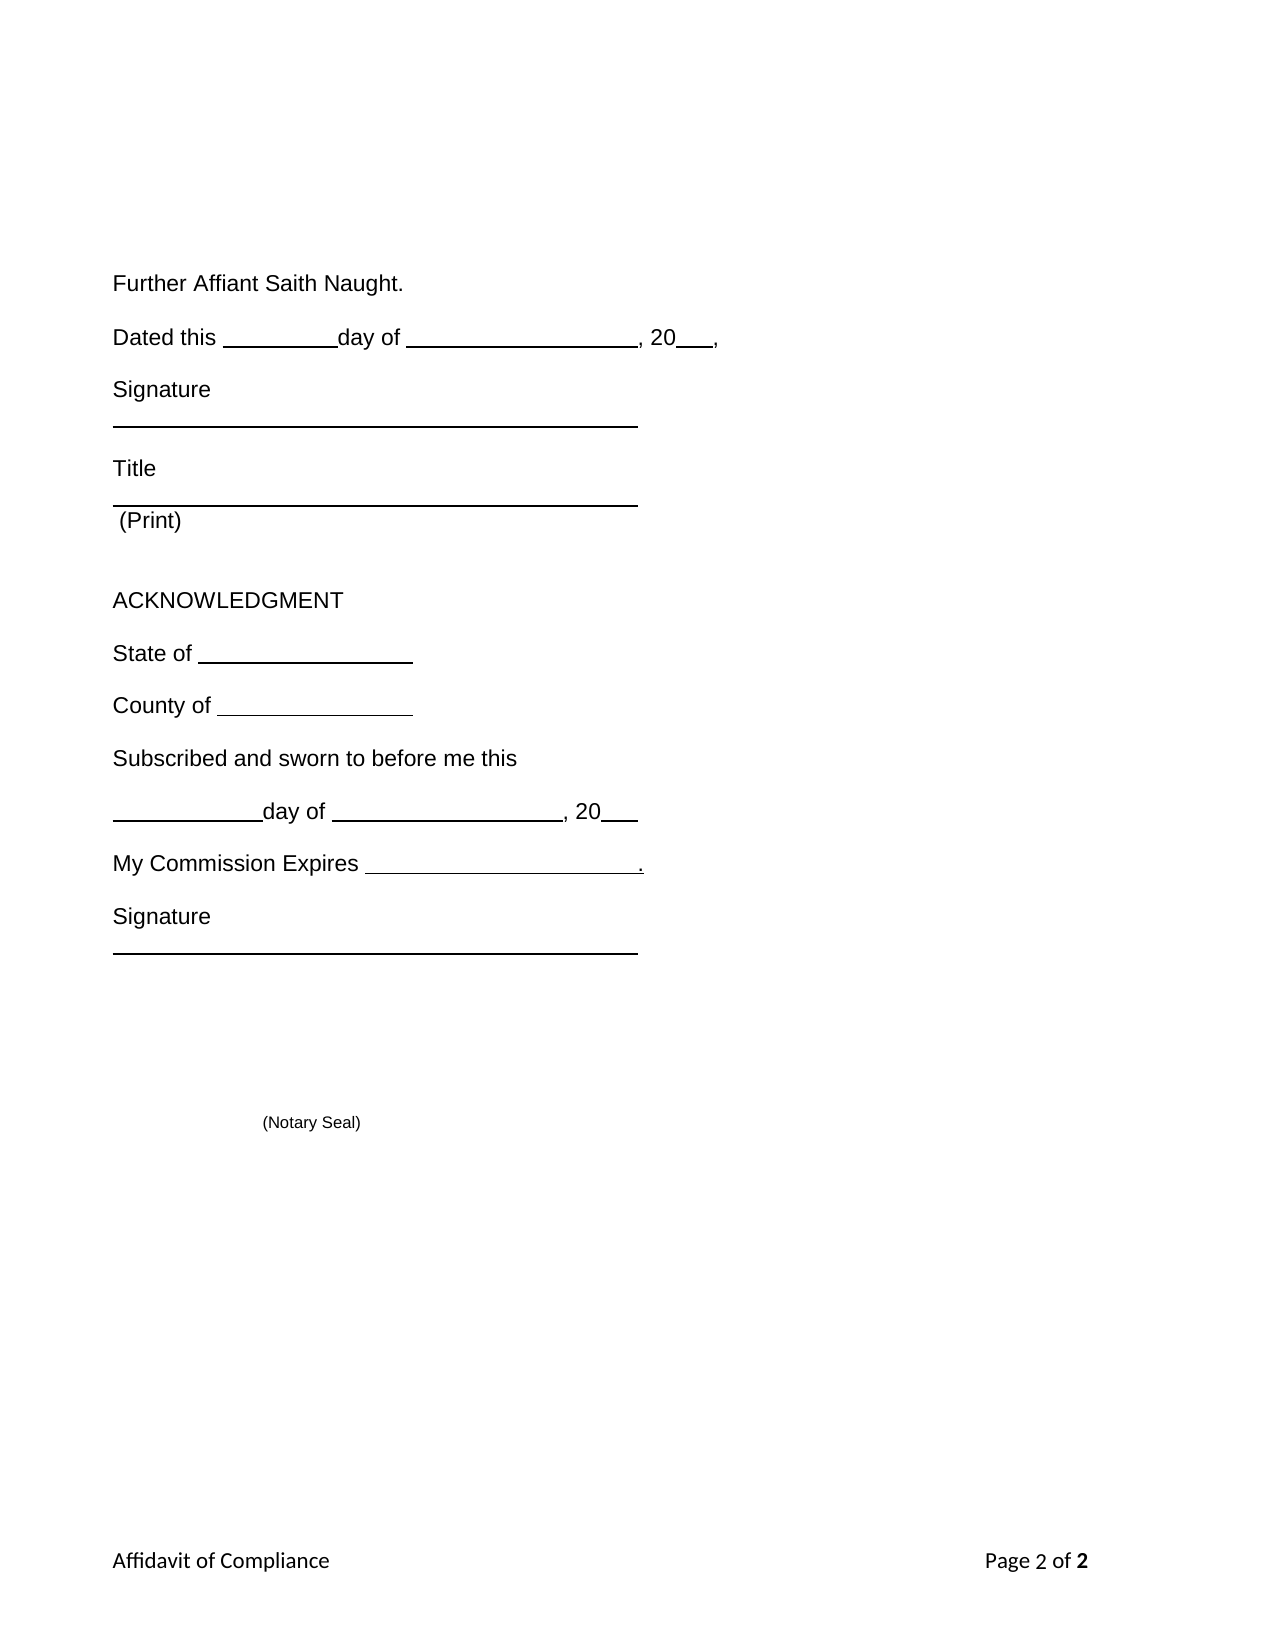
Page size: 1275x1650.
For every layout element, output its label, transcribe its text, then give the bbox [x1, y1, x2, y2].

text Dated this day of , 20 , [112, 323, 1102, 349]
text (Notary Seal) [262, 1113, 1102, 1132]
text day of , 20 [112, 797, 1102, 823]
text Signature [112, 902, 1102, 928]
text County of [112, 692, 1102, 718]
text ACKNOWLEDGMENT [112, 586, 1102, 612]
text State of [112, 639, 1102, 665]
text My Commission Expires . [112, 849, 1102, 875]
text (Print) [119, 507, 1102, 534]
text Subscribed and sworn to before me this [112, 744, 1102, 770]
text Signature [112, 376, 1102, 402]
text Further Affiant Saith Naught. [112, 270, 1102, 297]
text Title [112, 455, 1102, 481]
